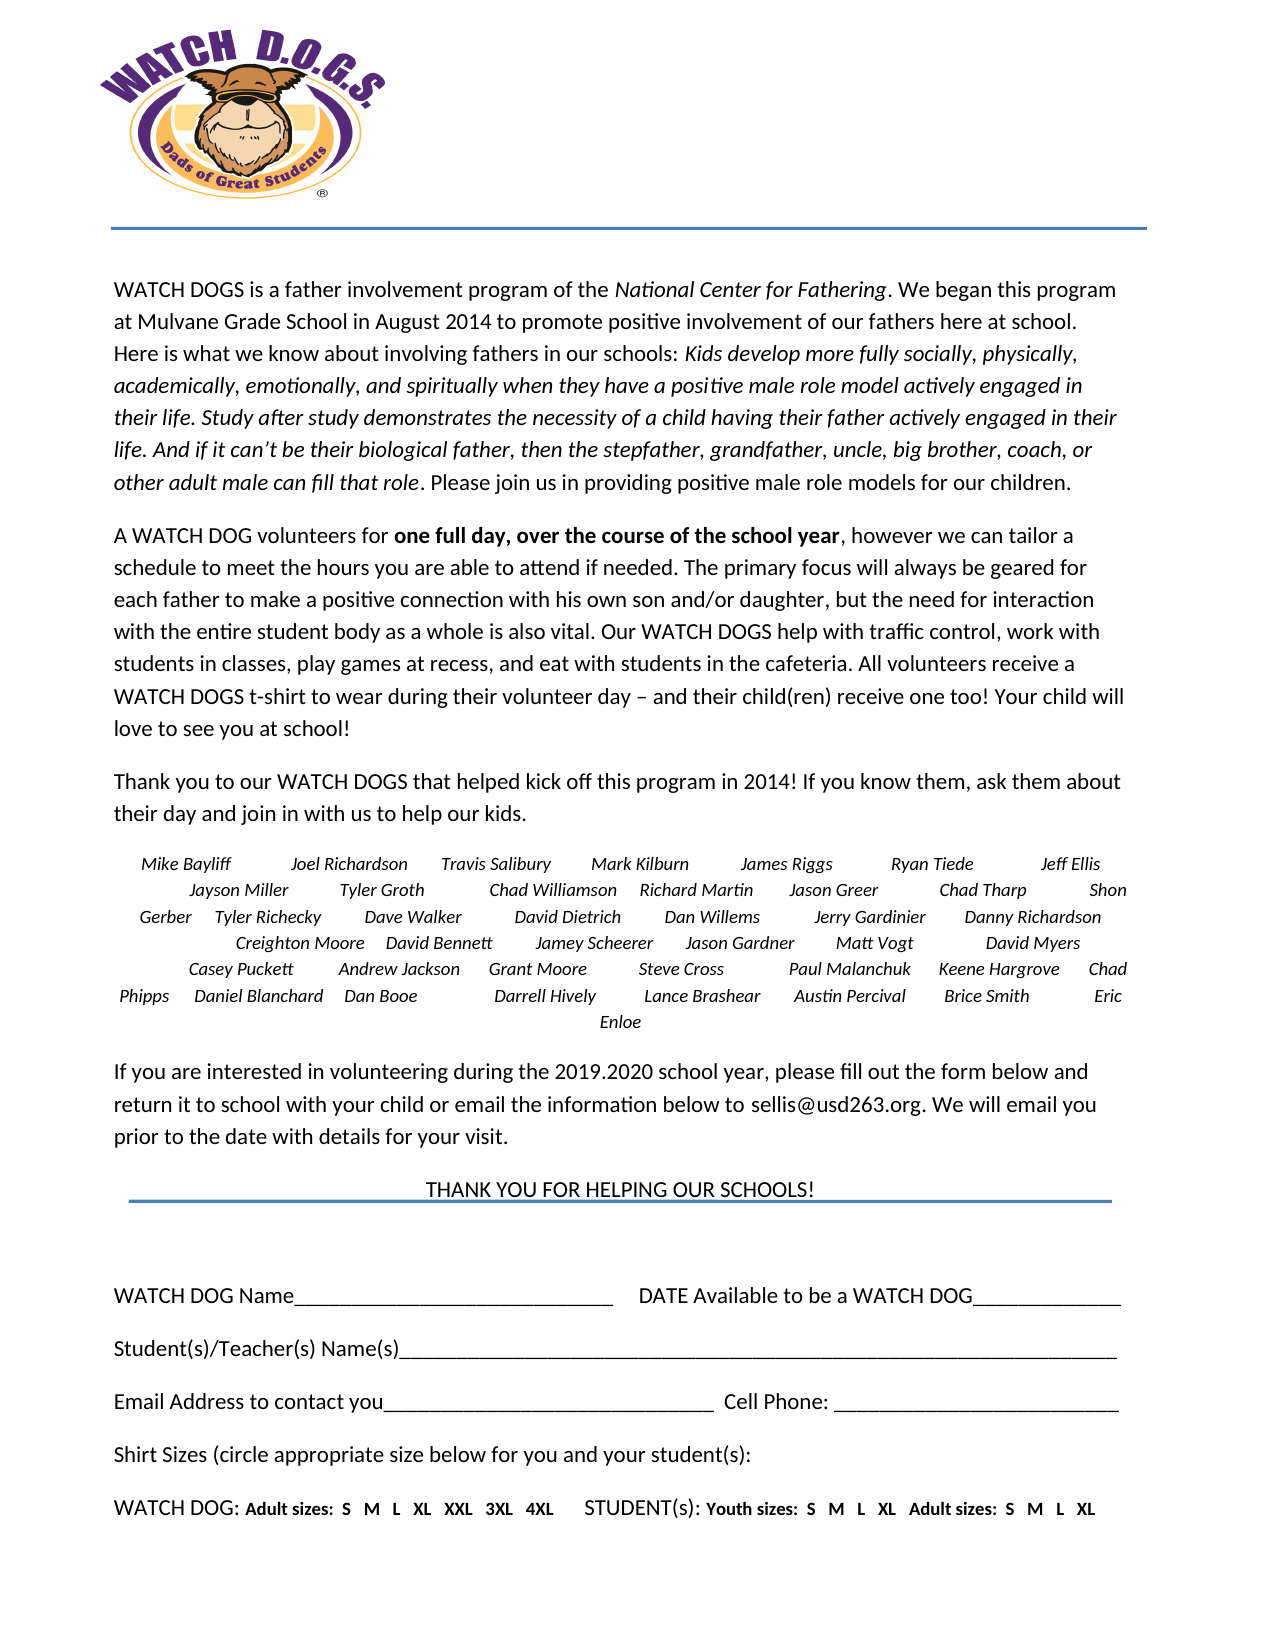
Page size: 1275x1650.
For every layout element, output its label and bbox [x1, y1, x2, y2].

picture [97, 25, 391, 205]
